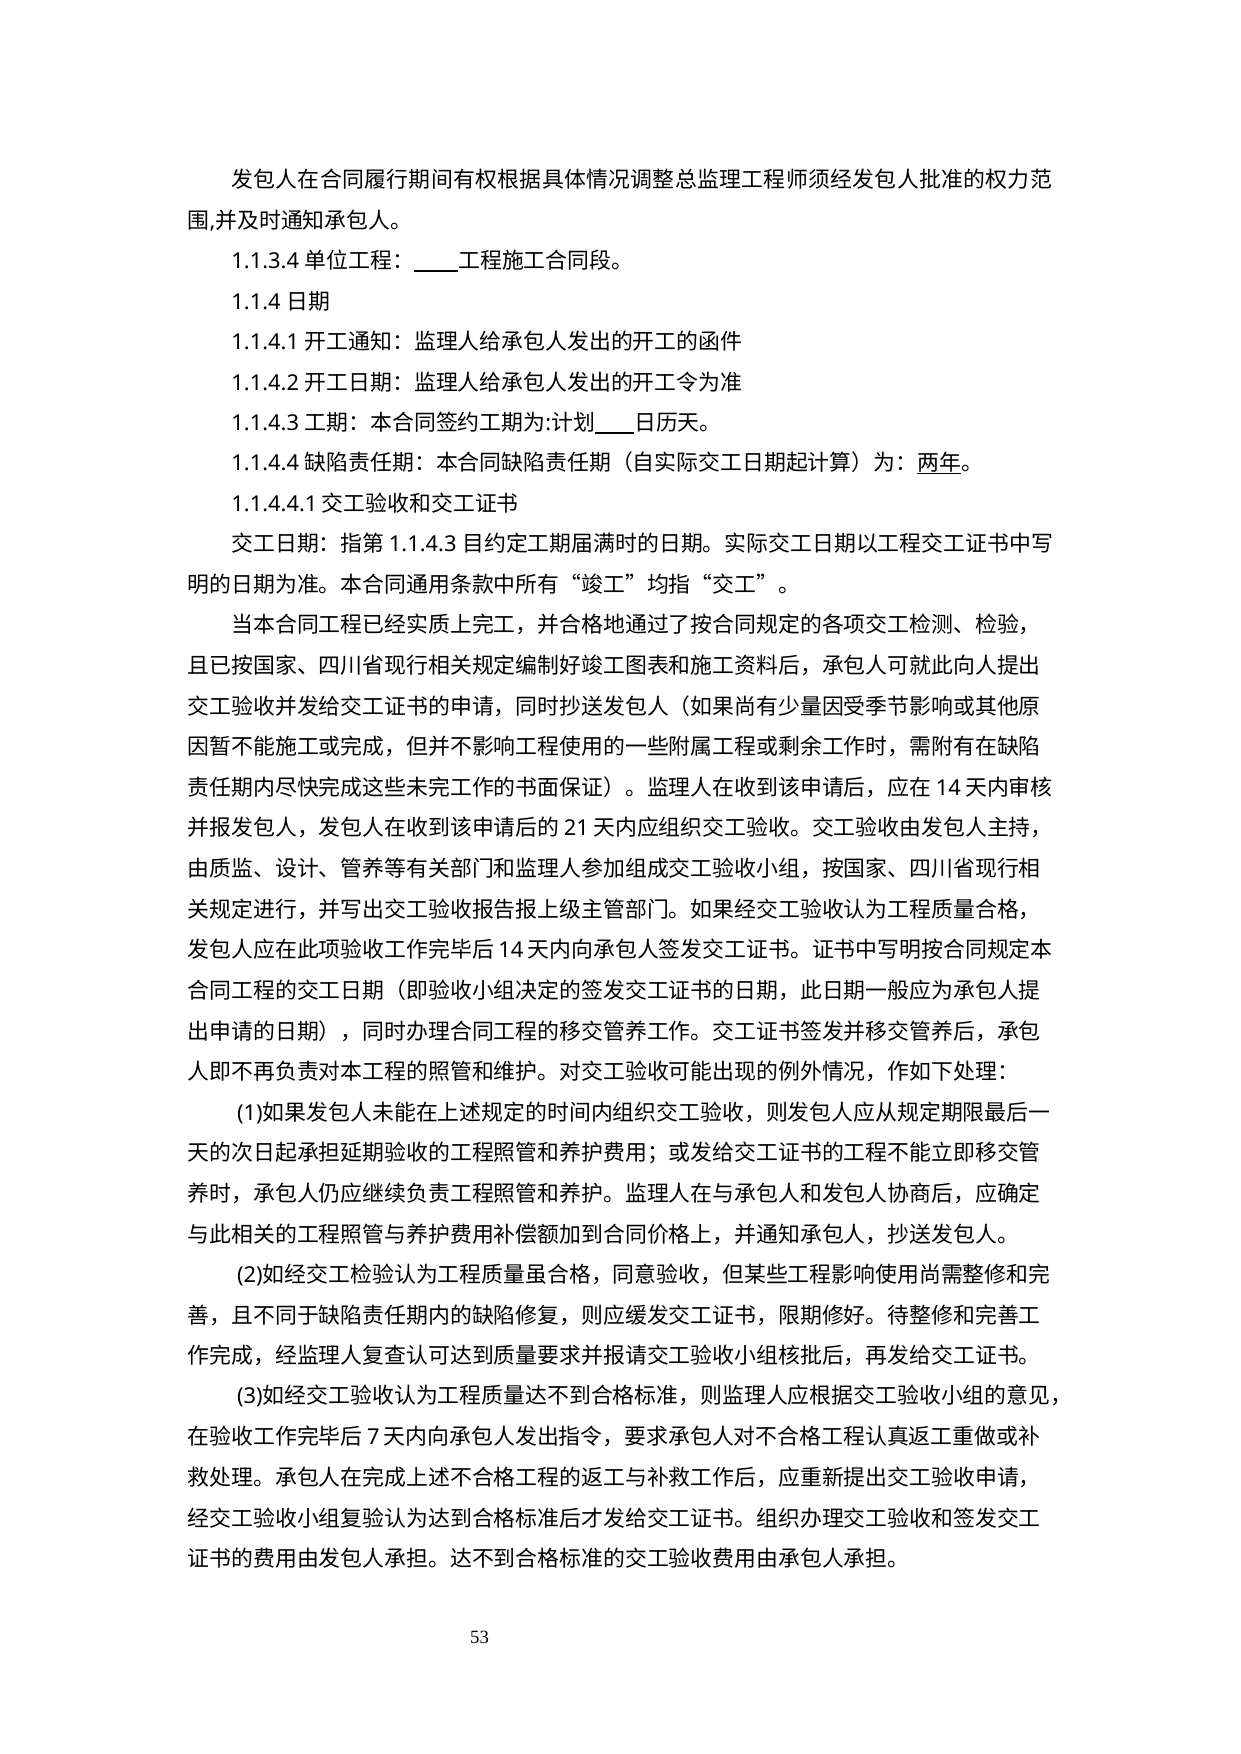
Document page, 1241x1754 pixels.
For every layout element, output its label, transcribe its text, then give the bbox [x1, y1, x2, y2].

text 当本合同工程已经实质上完工，并合格地通过了按合同规定的各项交工检测、检验，且已按国家、四川省现行相关规定编制好竣工图表和施工资料后，承包人可就此向人提出交工验收并发给交工证书的申请，同时抄送发包人（如果尚有少量因受季节影响或其他原因暂不能施工或完成，但并不影响工程使用的一些附属工程或剩余工作时，需附有在缺陷责任期内尽快完成这些未完工作的书面保证）。监理人在收到该申请后，应在14天内审核并报发包人，发包人在收到该申请后的21天内应组织交工验收。交工验收由发包人主持，由质监、设计、管养等有关部门和监理人参加组成交工验收小组，按国家、四川省现行相关规定进行，并写出交工验收报告报上级主管部门。如果经交工验收认为工程质量合格，发包人应在此项验收工作完毕后14天内向承包人签发交工证书。证书中写明按合同规定本合同工程的交工日期（即验收小组决定的签发交工证书的日期，此日期一般应为承包人提出申请的日期），同时办理合同工程的移交管养工作。交工证书签发并移交管养后，承包人即不再负责对本工程的照管和维护。对交工验收可能出现的例外情况，作如下处理： [187, 607, 1053, 1086]
text (2)如经交工检验认为工程质量虽合格，同意验收，但某些工程影响使用尚需整修和完善，且不同于缺陷责任期内的缺陷修复，则应缓发交工证书，限期修好。待整修和完善工作完成，经监理人复查认可达到质量要求并报请交工验收小组核批后，再发给交工证书。 [187, 1257, 1053, 1370]
text 1.1.3.4 单位工程： 工程施工合同段。 [187, 243, 1053, 276]
text 1.1.4.3 工期：本合同签约工期为:计划 日历天。 [187, 405, 1053, 437]
text 交工日期：指第1.1.4.3 目约定工期届满时的日期。实际交工日期以工程交工证书中写明的日期为准。本合同通用条款中所有“竣工”均指“交工”。 [187, 526, 1053, 599]
text 1.1.4.4 缺陷责任期：本合同缺陷责任期（自实际交工日期起计算）为：两年。 [187, 445, 1053, 478]
text 1.1.4.4.1交工验收和交工证书 [187, 486, 1053, 518]
text 1.1.4 日期 [187, 283, 1053, 316]
text (1)如果发包人未能在上述规定的时间内组织交工验收，则发包人应从规定期限最后一天的次日起承担延期验收的工程照管和养护费用；或发给交工证书的工程不能立即移交管养时，承包人仍应继续负责工程照管和养护。监理人在与承包人和发包人协商后，应确定与此相关的工程照管与养护费用补偿额加到合同价格上，并通知承包人，抄送发包人。 [187, 1094, 1053, 1249]
text 1.1.4.2 开工日期：监理人给承包人发出的开工令为准 [187, 364, 1053, 397]
text 发包人在合同履行期间有权根据具体情况调整总监理工程师须经发包人批准的权力范围,并及时通知承包人。 [187, 162, 1053, 235]
text 1.1.4.1 开工通知：监理人给承包人发出的开工的函件 [187, 324, 1053, 356]
text (3)如经交工验收认为工程质量达不到合格标准，则监理人应根据交工验收小组的意见，在验收工作完毕后7天内向承包人发出指令，要求承包人对不合格工程认真返工重做或补救处理。承包人在完成上述不合格工程的返工与补救工作后，应重新提出交工验收申请，经交工验收小组复验认为达到合格标准后才发给交工证书。组织办理交工验收和签发交工证书的费用由发包人承担。达不到合格标准的交工验收费用由承包人承担。 [187, 1378, 1053, 1573]
